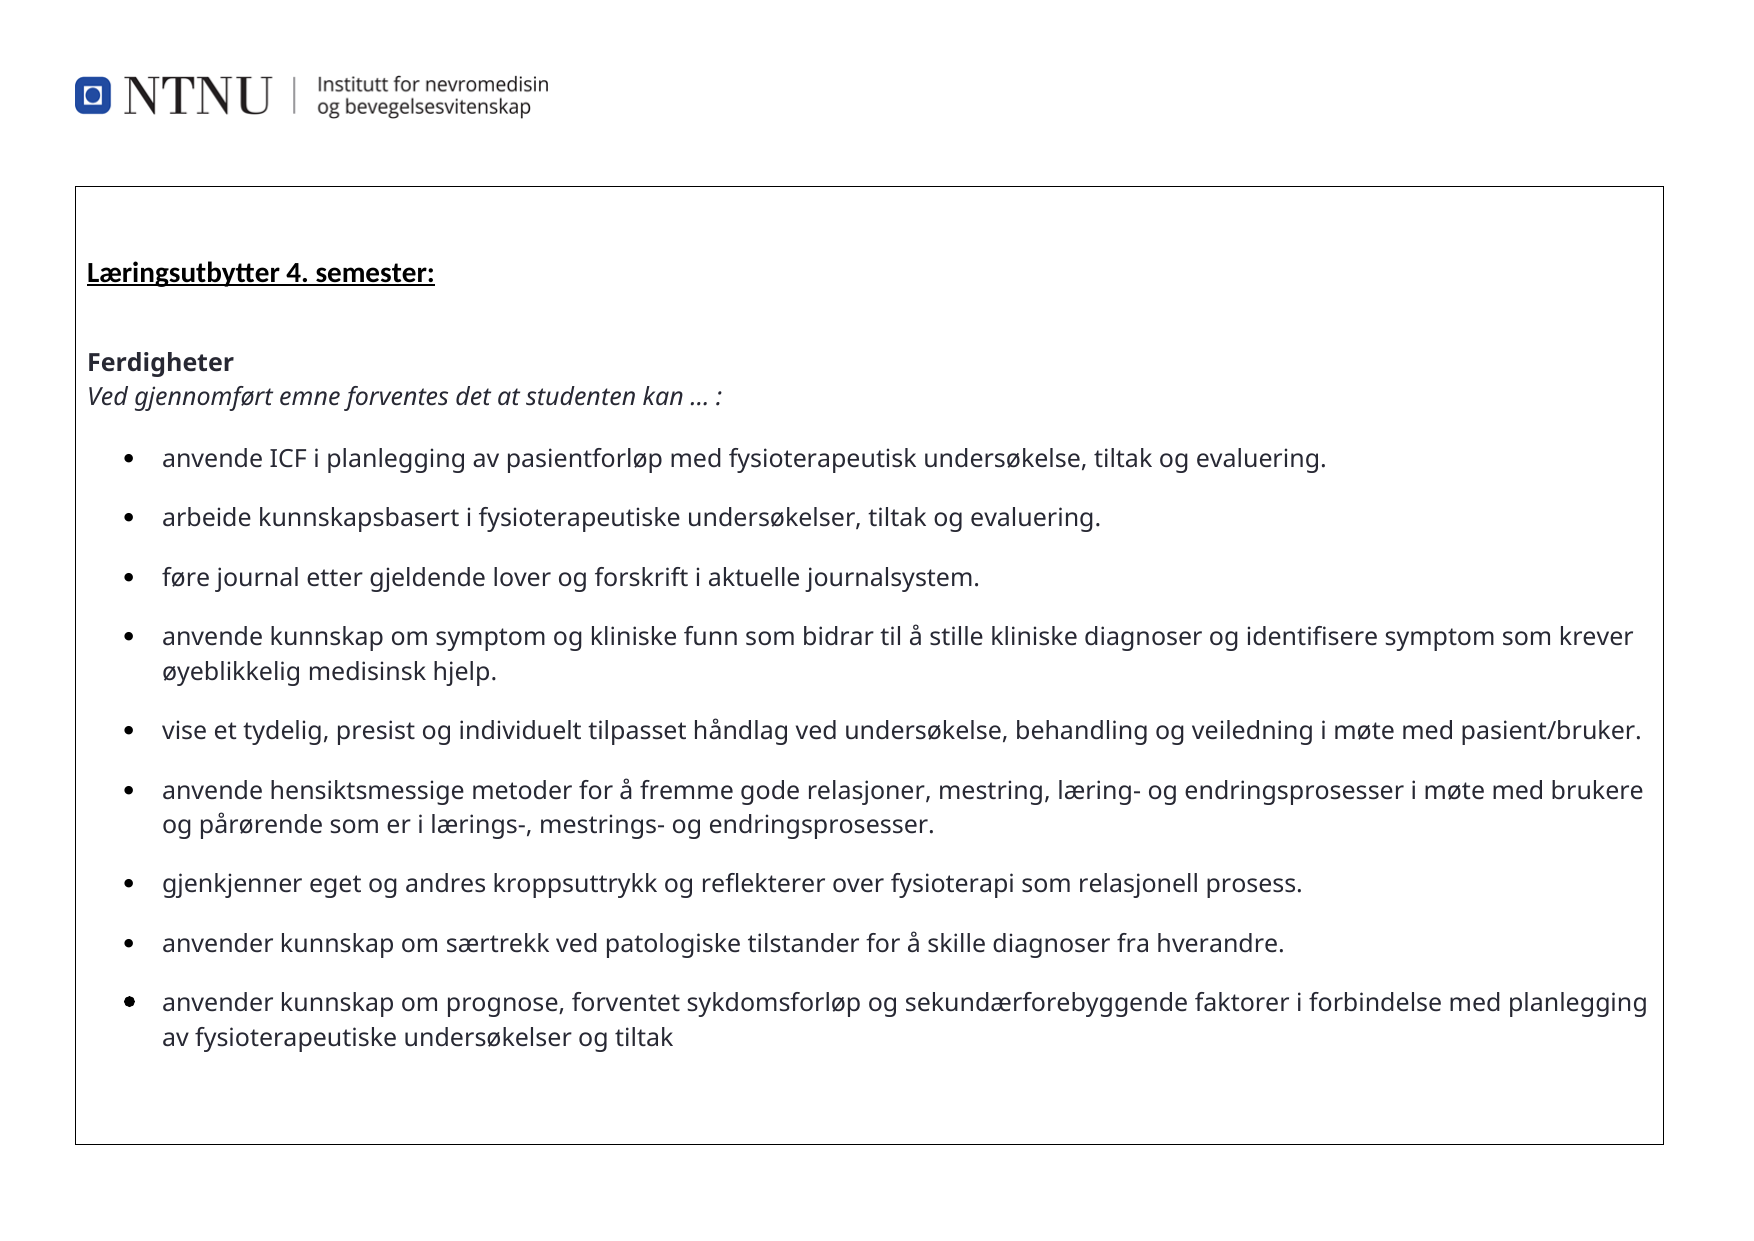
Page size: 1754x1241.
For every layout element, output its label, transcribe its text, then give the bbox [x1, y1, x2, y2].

picture [75, 75, 552, 119]
table_header Læringsutbytter 4. semester: Ferdigheter Ved gjennomført emne forventes det at studenten kan … : anvende ICF i planlegging av pasientforløp med fysioterapeutisk undersøkelse, tiltak og evaluering. arbeide kunnskapsbasert i fysioterapeutiske undersøkelser, tiltak og evaluering. føre journal etter gjeldende lover og forskrift i aktuelle journalsystem. anvende kunnskap om symptom og kliniske funn som bidrar til å stille kliniske diagnoser og identifisere symptom som krever øyeblikkelig medisinsk hjelp. vise et tydelig, presist og individuelt tilpasset håndlag ved undersøkelse, behandling og veiledning i møte med pasient/bruker. anvende hensiktsmessige metoder for å fremme gode relasjoner, mestring, læring- og endringsprosesser i møte med brukere og pårørende som er i lærings-, mestrings- og endringsprosesser. gjenkjenner eget og andres kroppsuttrykk og reflekterer over fysioterapi som relasjonell prosess. anvender kunnskap om særtrekk ved patologiske tilstander for å skille diagnoser fra hverandre. anvender kunnskap om prognose, forventet sykdomsforløp og sekundærforebyggende faktorer i forbindelse med planlegging av fysioterapeutiske undersøkelser og tiltak [76, 187, 1663, 1144]
